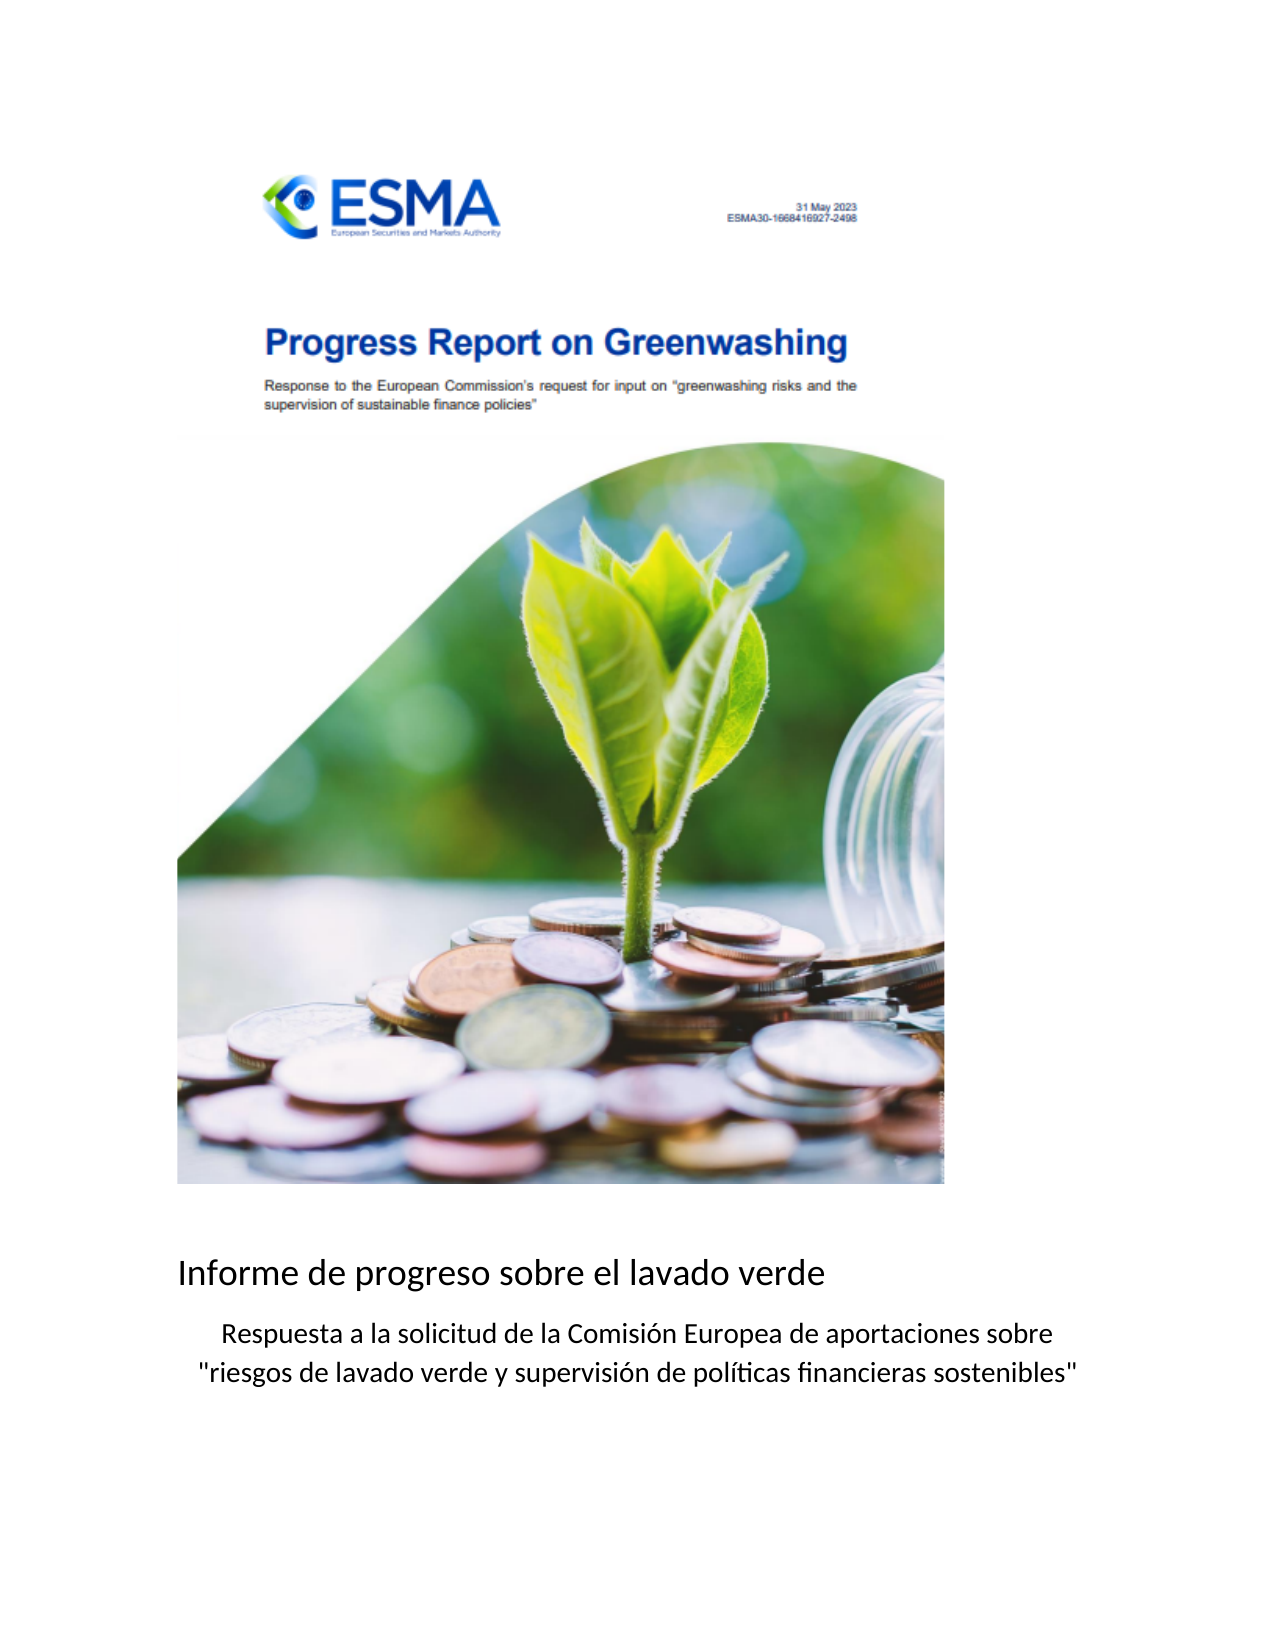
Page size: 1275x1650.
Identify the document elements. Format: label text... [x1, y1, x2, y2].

text Respuesta a la solicitud de la Comisión Europea de aportaciones sobre "riesgos de lavado verde y supervisión de políticas financieras sostenibles" [177, 1316, 1098, 1389]
picture [177, 147, 945, 1184]
text Informe de progreso sobre el lavado verde [177, 1249, 1098, 1295]
